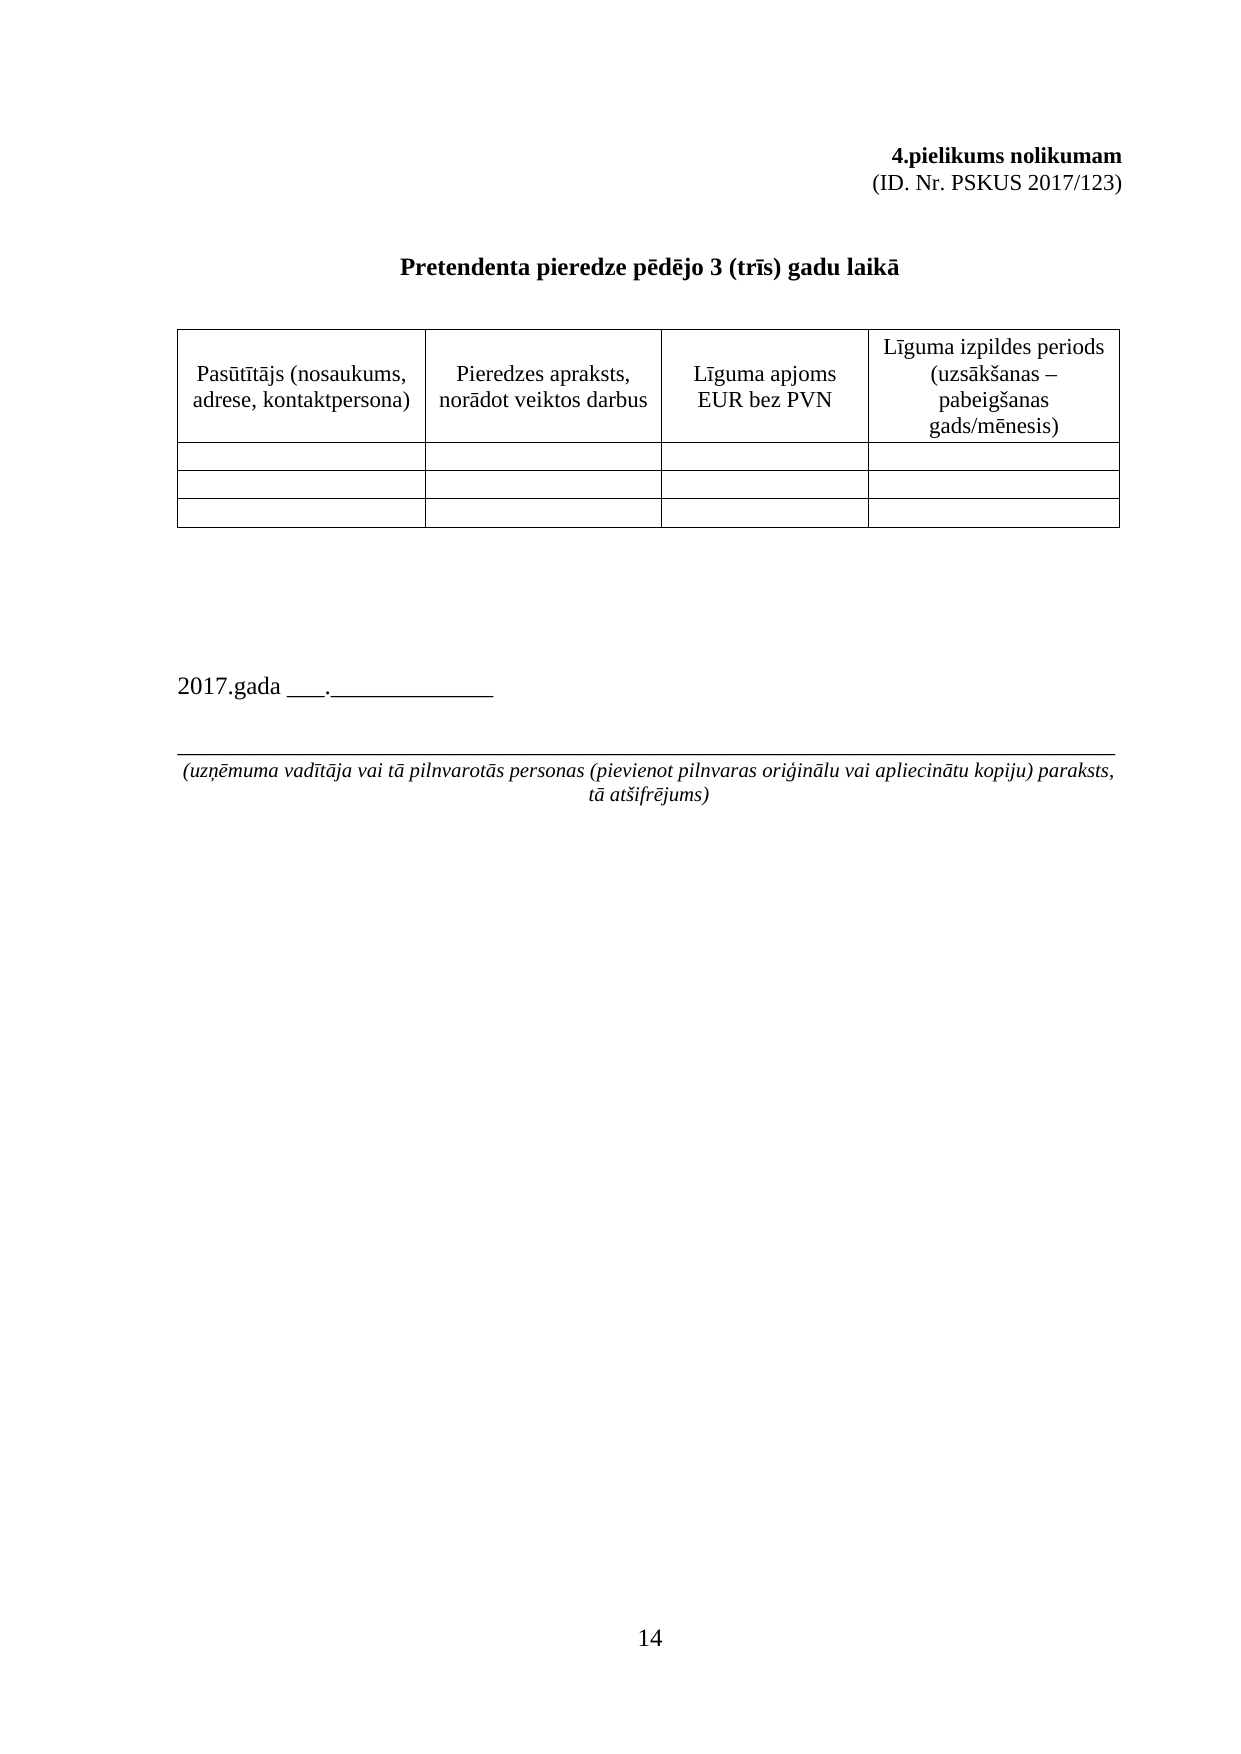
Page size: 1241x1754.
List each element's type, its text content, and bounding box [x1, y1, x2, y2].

table_cell [869, 471, 1119, 497]
text (uzņēmuma vadītāja vai tā pilnvarotās personas (pievienot pilnvaras oriģinālu vai apliecinātu kopiju) paraksts, tā atšifrējums) [177, 758, 1122, 806]
table_cell [426, 443, 661, 470]
text ___________________________________________________________________________ [177, 729, 1122, 758]
text (ID. Nr. PSKUS 2017/123) [177, 168, 1122, 195]
table_cell [426, 499, 661, 527]
table_cell [662, 499, 868, 527]
table_cell [178, 471, 425, 497]
table_cell [869, 499, 1119, 527]
table_cell [662, 471, 868, 497]
table_cell [662, 443, 868, 470]
text Pretendenta pieredze pēdējo 3 (trīs) gadu laikā [177, 252, 1122, 281]
table_cell [426, 471, 661, 497]
text 2017.gada ___._____________ [177, 671, 1122, 700]
table_cell [178, 499, 425, 527]
table_header Līguma izpildes periods (uzsākšanas – pabeigšanas gads/mēnesis) [869, 330, 1119, 442]
table_header Līguma apjoms EUR bez PVN [662, 330, 868, 442]
table_cell [178, 443, 425, 470]
table_cell [869, 443, 1119, 470]
table_header Pasūtītājs (nosaukums, adrese, kontaktpersona) [178, 330, 425, 442]
table_header Pieredzes apraksts, norādot veiktos darbus [426, 330, 661, 442]
text 4.pielikums nolikumam [177, 142, 1122, 168]
